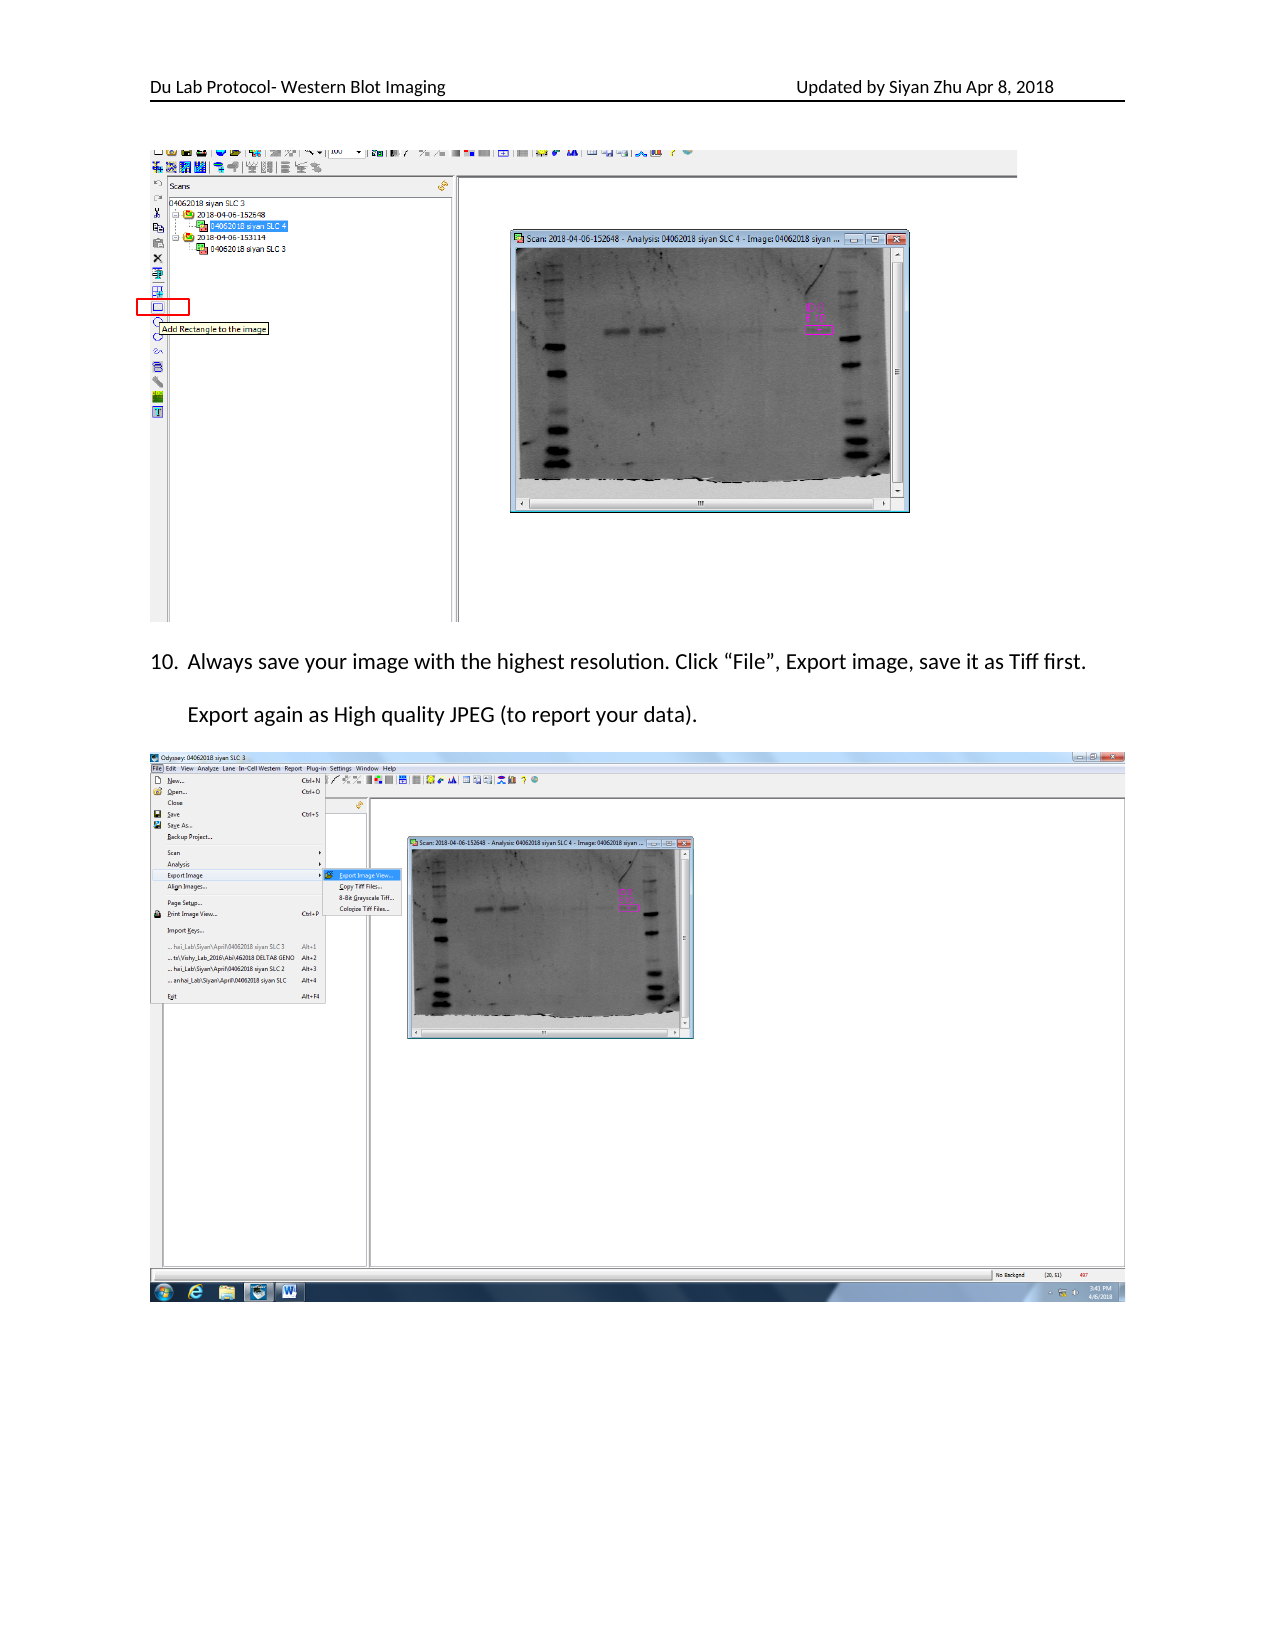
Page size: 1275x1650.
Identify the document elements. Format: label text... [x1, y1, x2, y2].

list Always save your image with the highest resolution. Click “File”, Export image, save it as Tiff first. [150, 647, 1125, 675]
picture [150, 752, 1125, 1302]
picture [150, 300, 188, 314]
picture [150, 150, 1018, 622]
list Export again as High quality JPEG (to report your data). [187, 700, 1125, 728]
